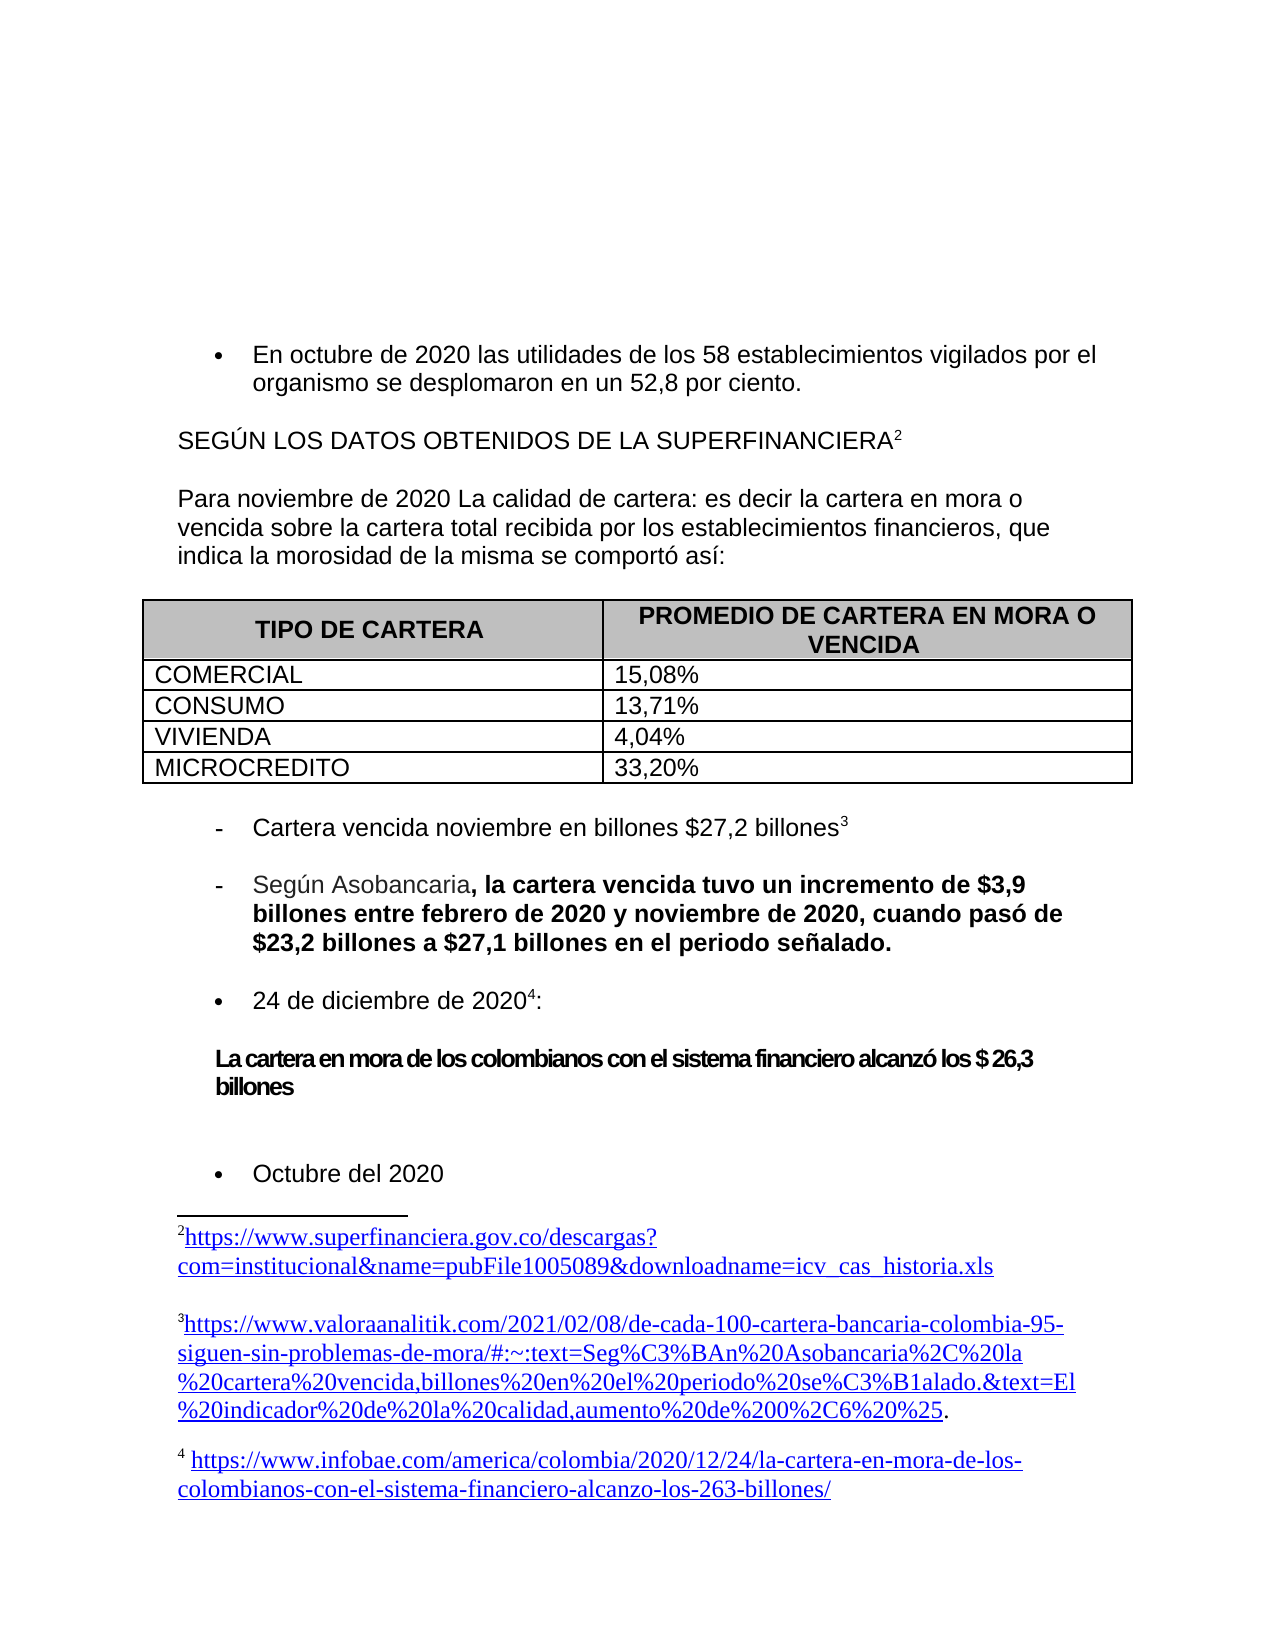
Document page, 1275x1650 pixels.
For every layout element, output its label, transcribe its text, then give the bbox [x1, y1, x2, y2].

text Para noviembre de 2020 La calidad de cartera: es decir la cartera en mora o vencida sobre la cartera total recibida por los establecimientos financieros, que indica la morosidad de la misma se comportó así: [177, 484, 1098, 570]
text SEGÚN LOS DATOS OBTENIDOS DE LA SUPERFINANCIERA [177, 426, 1098, 455]
table_cell 13,71% [604, 691, 1131, 720]
table_cell COMERCIAL [144, 661, 602, 689]
list 24 de diciembre de 2020: [215, 986, 1098, 1014]
list Según Asobancaria, la cartera vencida tuvo un incremento de $3,9 billones entre febrero de 2020 y noviembre de 2020, cuando pasó de $23,2 billones a $27,1 billones en el periodo señalado. [215, 870, 1098, 957]
list Cartera vencida noviembre en billones $27,2 billones [215, 813, 1098, 841]
table_cell VIVIENDA [144, 722, 602, 751]
table_header PROMEDIO DE CARTERA EN MORA O VENCIDA [604, 601, 1131, 658]
table_cell 33,20% [604, 753, 1131, 782]
table_header TIPO DE CARTERA [144, 601, 602, 658]
list La cartera en mora de los colombianos con el sistema financiero alcanzó los $ 26,3 billones [215, 1044, 1098, 1101]
table_cell 4,04% [604, 722, 1131, 751]
list Octubre del 2020 [215, 1159, 1098, 1188]
list En octubre de 2020 las utilidades de los 58 establecimientos vigilados por el organismo se desplomaron en un 52,8 por ciento. [215, 340, 1098, 397]
table_cell 15,08% [604, 661, 1131, 689]
table_cell MICROCREDITO [144, 753, 602, 782]
table_cell CONSUMO [144, 691, 602, 720]
